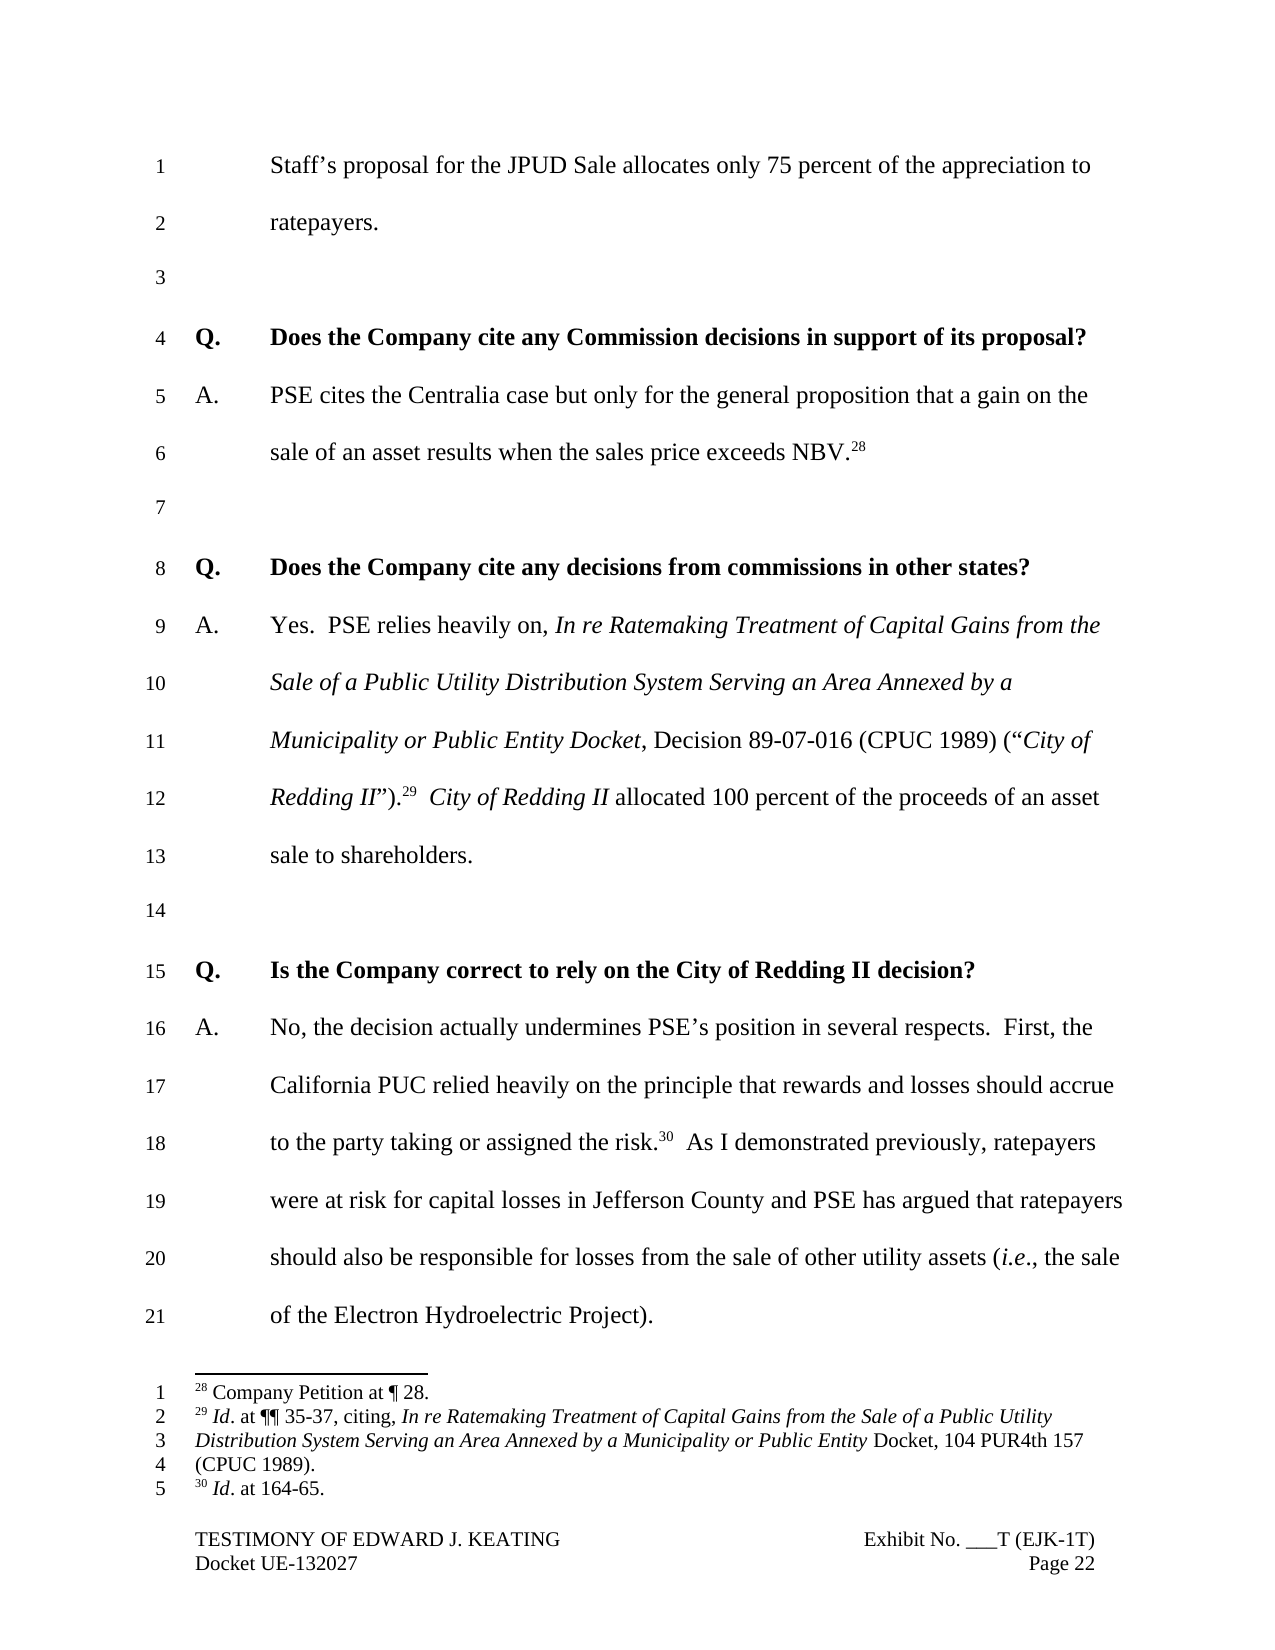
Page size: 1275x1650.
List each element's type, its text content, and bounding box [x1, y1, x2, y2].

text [195, 150, 1125, 236]
text A. No, the decision actually undermines PSE’s position in several respects. First, the California PUC relied heavily on the principle that rewards and losses should accrue to the party taking or assigned the risk. As I demonstrated previously, ratepayers were at risk for capital losses in Jefferson County and PSE has argued that ratepayers should also be responsible for losses from the sale of other utility assets (i.e., the sale of the Electron Hydroelectric Project). [195, 1012, 1125, 1329]
text Q. Does the Company cite any Commission decisions in support of its proposal? [195, 322, 1125, 351]
text A. Yes. PSE relies heavily on, In re Ratemaking Treatment of Capital Gains from the Sale of a Public Utility Distribution System Serving an Area Annexed by a Municipality or Public Entity Docket, Decision 89-07-016 (CPUC 1989) (“City of Redding II”). City of Redding II allocated 100 percent of the proceeds of an asset sale to shareholders. [195, 610, 1125, 869]
text Q. Does the Company cite any decisions from commissions in other states? [195, 552, 1125, 581]
text Q. Is the Company correct to rely on the City of Redding II decision? [195, 955, 1125, 984]
text A. PSE cites the Centralia case but only for the general proposition that a gain on the sale of an asset results when the sales price exceeds NBV. [195, 380, 1125, 466]
